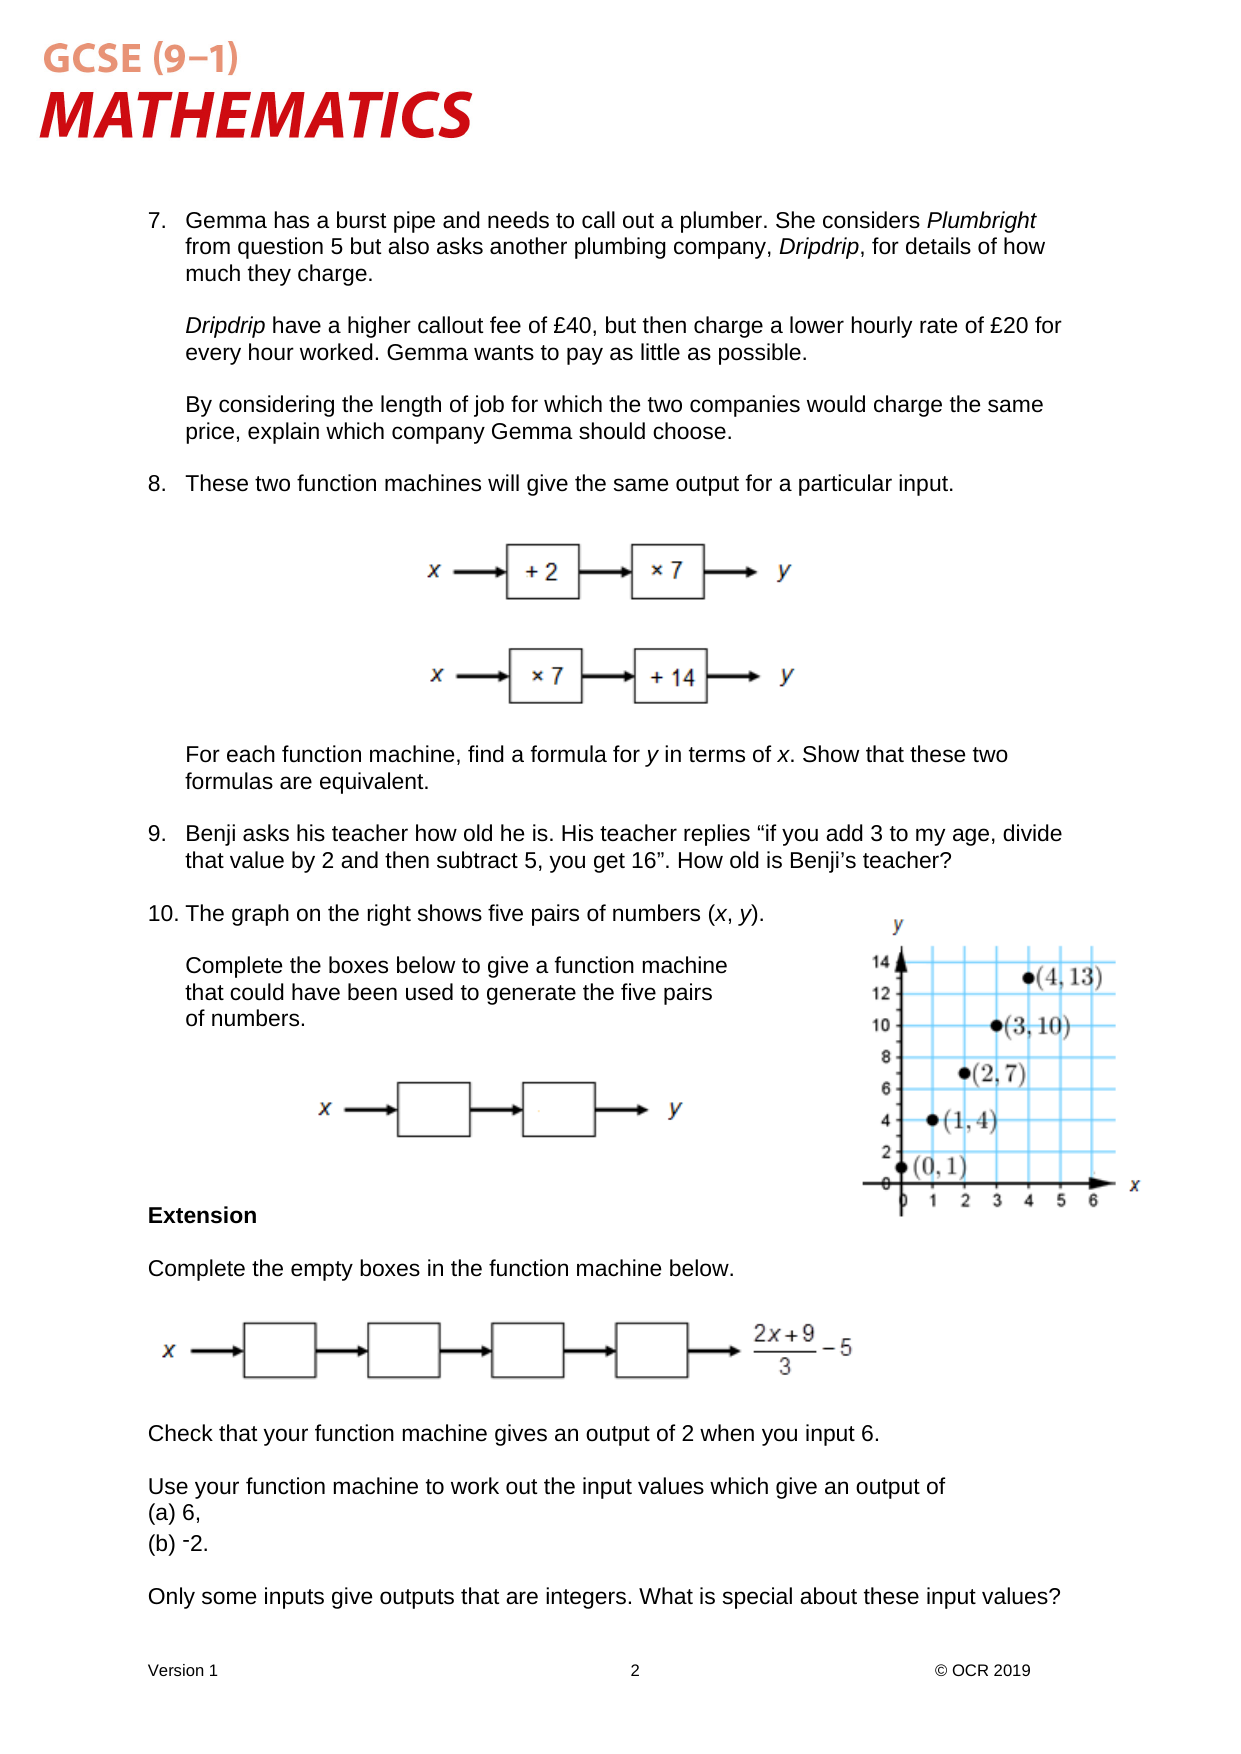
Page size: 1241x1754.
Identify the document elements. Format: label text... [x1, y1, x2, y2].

picture [299, 1057, 691, 1150]
picture [861, 907, 1142, 1220]
text Only some inputs give outputs that are integers. What is special about these input values? [148, 1583, 1063, 1609]
text For each function machine, find a formula for y in terms of x. Show that these two formulas are equivalent. [185, 741, 1063, 794]
list Gemma has a burst pipe and needs to call out a plumber. She considers Plumbright from question 5 but also asks another plumbing company, Dripdrip, for details of how much they charge. [148, 207, 1063, 286]
picture [0, 0, 1236, 175]
text Complete the boxes below to give a function machine that could have been used to generate the five pairs [185, 952, 861, 1005]
text Use your function machine to work out the input values which give an output of [148, 1473, 1063, 1499]
list These two function machines will give the same output for a particular input. [148, 470, 1063, 497]
text Complete the empty boxes in the function machine below. [148, 1255, 1063, 1282]
list Benji asks his teacher how old he is. His teacher replies “if you add 3 to my age, divide that value by 2 and then subtract 5, you get 16”. How old is Benji’s teacher? [148, 820, 1063, 873]
picture [147, 1307, 862, 1394]
text Dripdrip have a higher callout fee of £40, but then charge a lower hourly rate of £20 for every hour worked. Gemma wants to pay as little as possible. [185, 312, 1063, 365]
text Check that your function machine gives an output of 2 when you input 6. [148, 1420, 1063, 1447]
text of numbers. [185, 1005, 861, 1031]
text (a) 6, [148, 1499, 1063, 1526]
text Extension [148, 1202, 1063, 1229]
picture [401, 640, 810, 715]
text (b) -2. [148, 1526, 1063, 1557]
picture [407, 523, 804, 614]
list The graph on the right shows five pairs of numbers (x, y). [148, 899, 1063, 926]
text By considering the length of job for which the two companies would charge the same price, explain which company Gemma should choose. [185, 391, 1063, 444]
